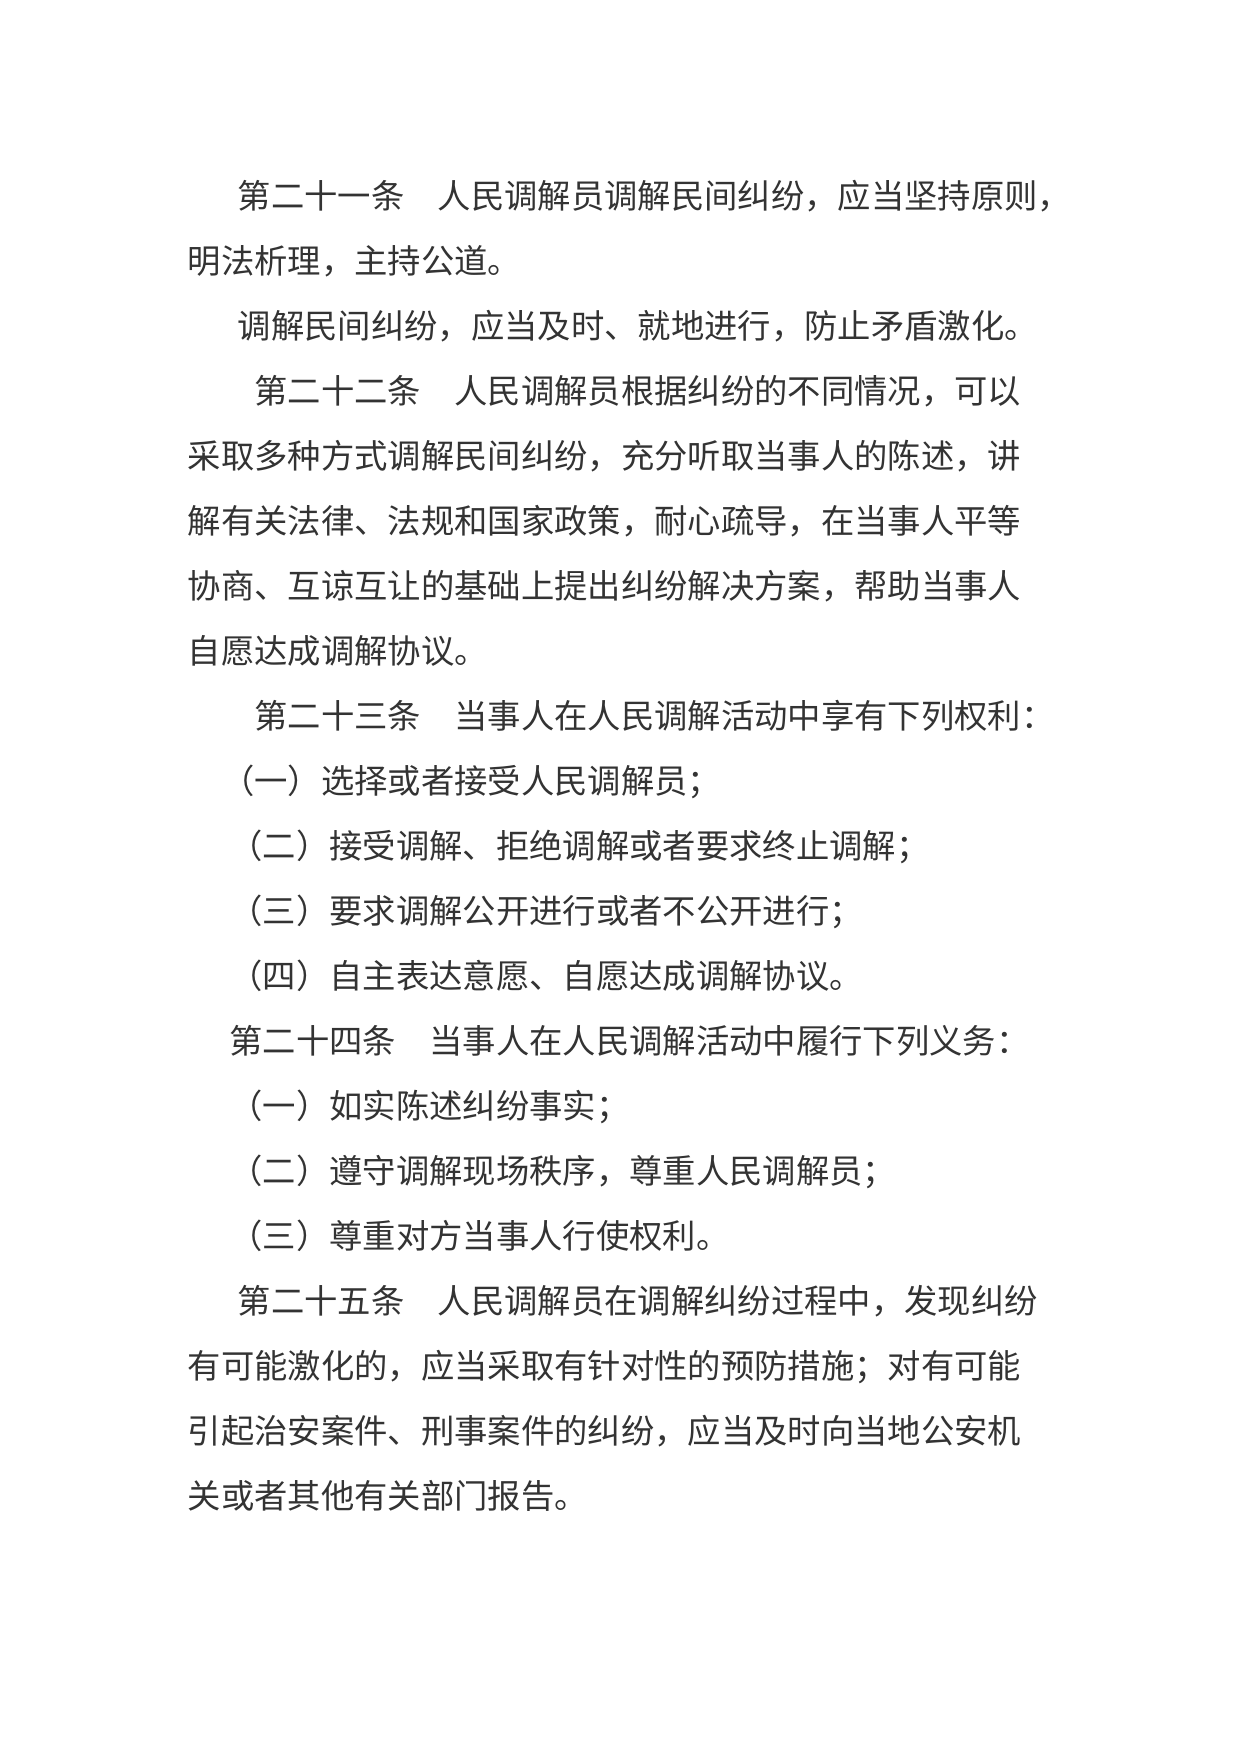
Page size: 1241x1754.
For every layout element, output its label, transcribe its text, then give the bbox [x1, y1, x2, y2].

text 第二十一条 人民调解员调解民间纠纷，应当坚持原则，明法析理，主持公道。 [187, 162, 1053, 292]
text （二）遵守调解现场秩序，尊重人民调解员； [187, 1137, 1053, 1202]
text （三）尊重对方当事人行使权利。 [187, 1202, 1053, 1267]
text （四）自主表达意愿、自愿达成调解协议。 [187, 942, 1053, 1007]
text （一）选择或者接受人民调解员； [187, 747, 1053, 812]
text 第二十二条 人民调解员根据纠纷的不同情况，可以采取多种方式调解民间纠纷，充分听取当事人的陈述，讲解有关法律、法规和国家政策，耐心疏导，在当事人平等协商、互谅互让的基础上提出纠纷解决方案，帮助当事人自愿达成调解协议。 [187, 357, 1053, 682]
text （二）接受调解、拒绝调解或者要求终止调解； [187, 812, 1053, 877]
text （一）如实陈述纠纷事实； [187, 1072, 1053, 1137]
text 调解民间纠纷，应当及时、就地进行，防止矛盾激化。 [187, 292, 1053, 357]
text 第二十三条 当事人在人民调解活动中享有下列权利： [187, 682, 1053, 747]
text 第二十五条 人民调解员在调解纠纷过程中，发现纠纷有可能激化的，应当采取有针对性的预防措施；对有可能引起治安案件、刑事案件的纠纷，应当及时向当地公安机关或者其他有关部门报告。 [187, 1267, 1053, 1527]
text 第二十四条 当事人在人民调解活动中履行下列义务： [187, 1007, 1053, 1072]
text （三）要求调解公开进行或者不公开进行； [187, 877, 1053, 942]
